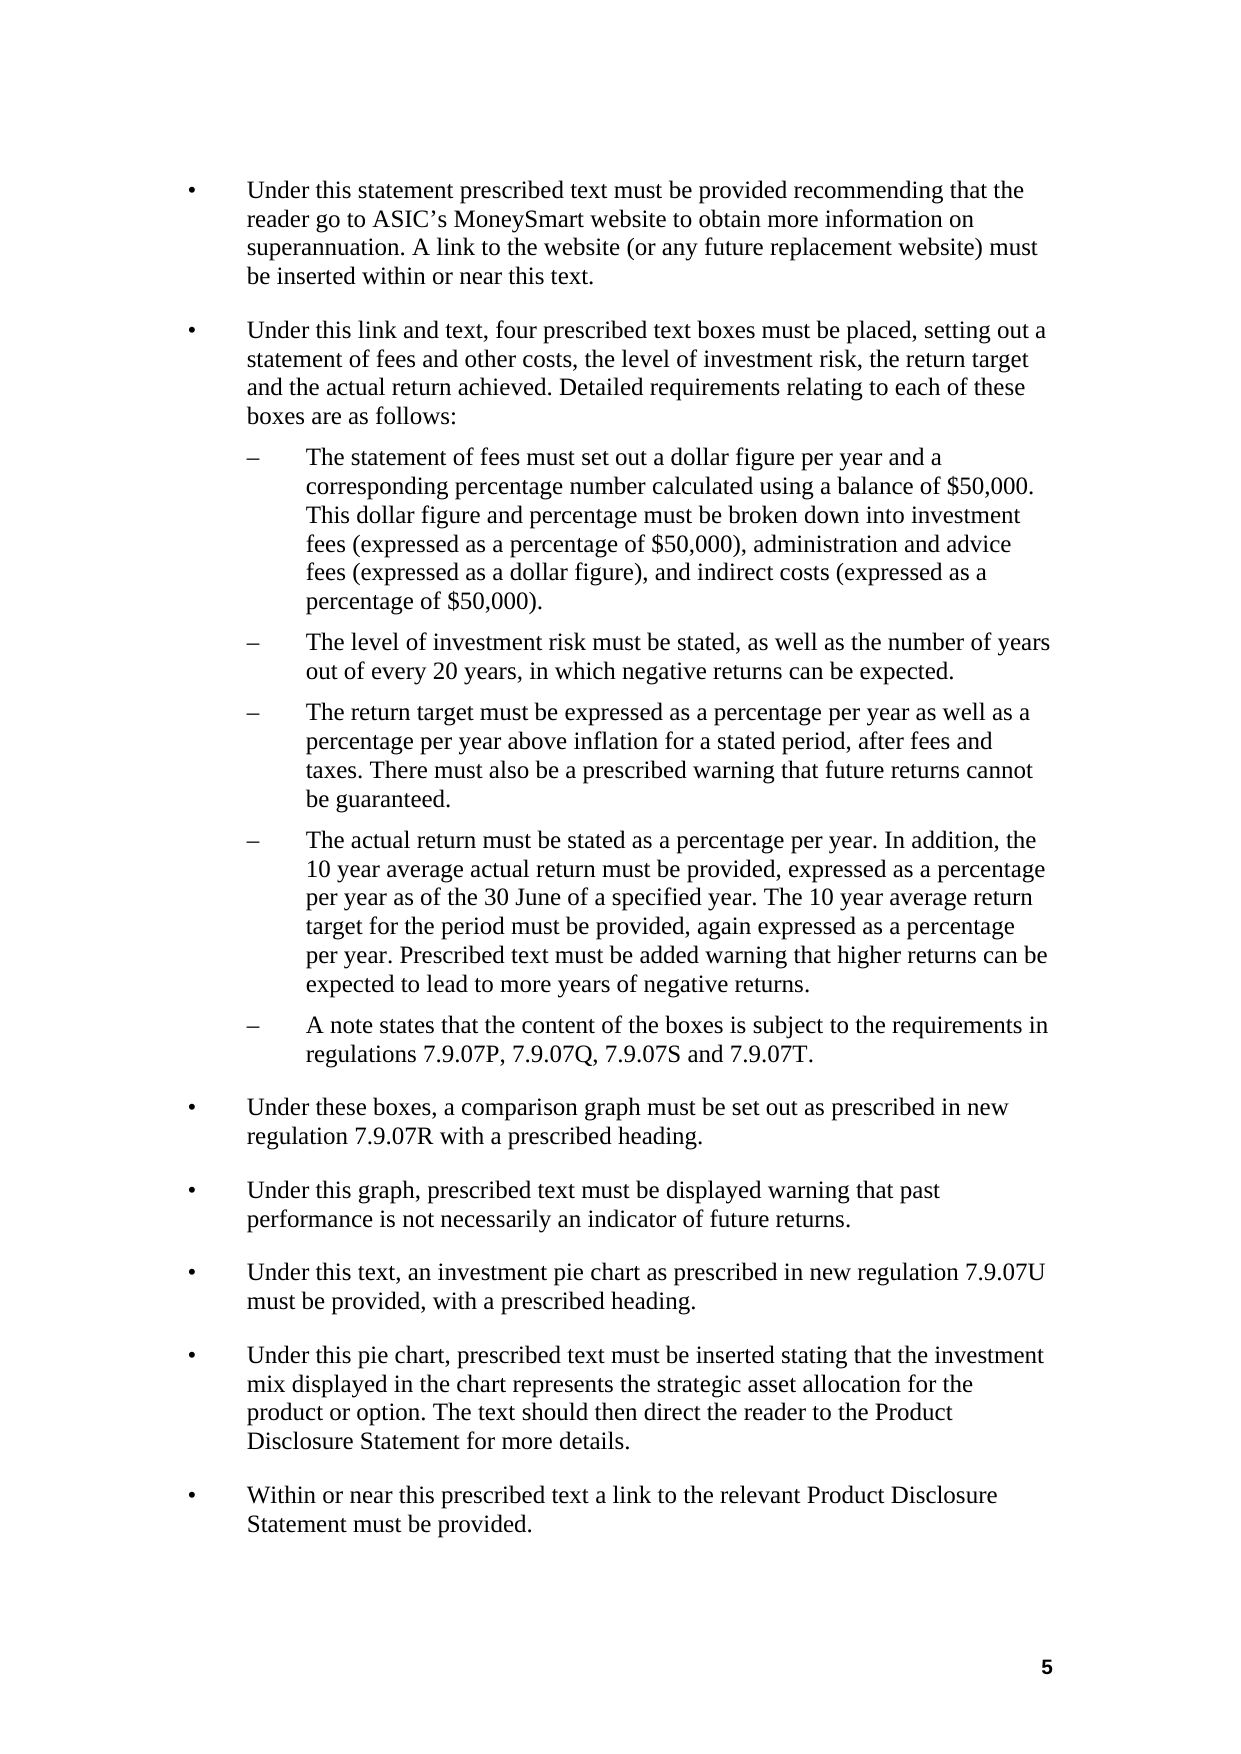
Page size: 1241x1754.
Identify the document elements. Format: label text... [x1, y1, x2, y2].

text The actual return must be stated as a percentage per year. In addition, the 10 year average actual return must be provided, expressed as a percentage per year as of the 30 June of a specified year. The 10 year average return target for the period must be provided, again expressed as a percentage per year. Prescribed text must be added warning that higher returns can be expected to lead to more years of negative returns. [247, 825, 1053, 997]
text A note states that the content of the boxes is subject to the requirements in regulations 7.9.07P, 7.9.07Q, 7.9.07S and 7.9.07T. [247, 1010, 1053, 1067]
text The level of investment risk must be stated, as well as the number of years out of every 20 years, in which negative returns can be expected. [247, 627, 1053, 685]
text Under this graph, prescribed text must be displayed warning that past performance is not necessarily an indicator of future returns. [187, 1175, 1053, 1232]
text The return target must be expressed as a percentage per year as well as a percentage per year above inflation for a stated period, after fees and taxes. There must also be a prescribed warning that future returns cannot be guaranteed. [247, 697, 1053, 812]
text Under this pie chart, prescribed text must be inserted stating that the investment mix displayed in the chart represents the strategic asset allocation for the product or option. The text should then direct the reader to the Product Disclosure Statement for more details. [187, 1340, 1053, 1455]
text The statement of fees must set out a dollar figure per year and a corresponding percentage number calculated using a balance of $50,000. This dollar figure and percentage must be broken down into investment fees (expressed as a percentage of $50,000), administration and advice fees (expressed as a dollar figure), and indirect costs (expressed as a percentage of $50,000). [247, 442, 1053, 615]
text Under this statement prescribed text must be provided recommending that the reader go to ASIC’s MoneySmart website to obtain more information on superannuation. A link to the website (or any future replacement website) must be inserted within or near this text. [187, 175, 1053, 290]
text Under these boxes, a comparison graph must be set out as prescribed in new regulation 7.9.07R with a prescribed heading. [187, 1092, 1053, 1150]
text Under this link and text, four prescribed text boxes must be placed, setting out a statement of fees and other costs, the level of investment risk, the return target and the actual return achieved. Detailed requirements relating to each of these boxes are as follows: [187, 315, 1053, 430]
text Within or near this prescribed text a link to the relevant Product Disclosure Statement must be provided. [187, 1480, 1053, 1537]
text Under this text, an investment pie chart as prescribed in new regulation 7.9.07U must be provided, with a prescribed heading. [187, 1257, 1053, 1315]
